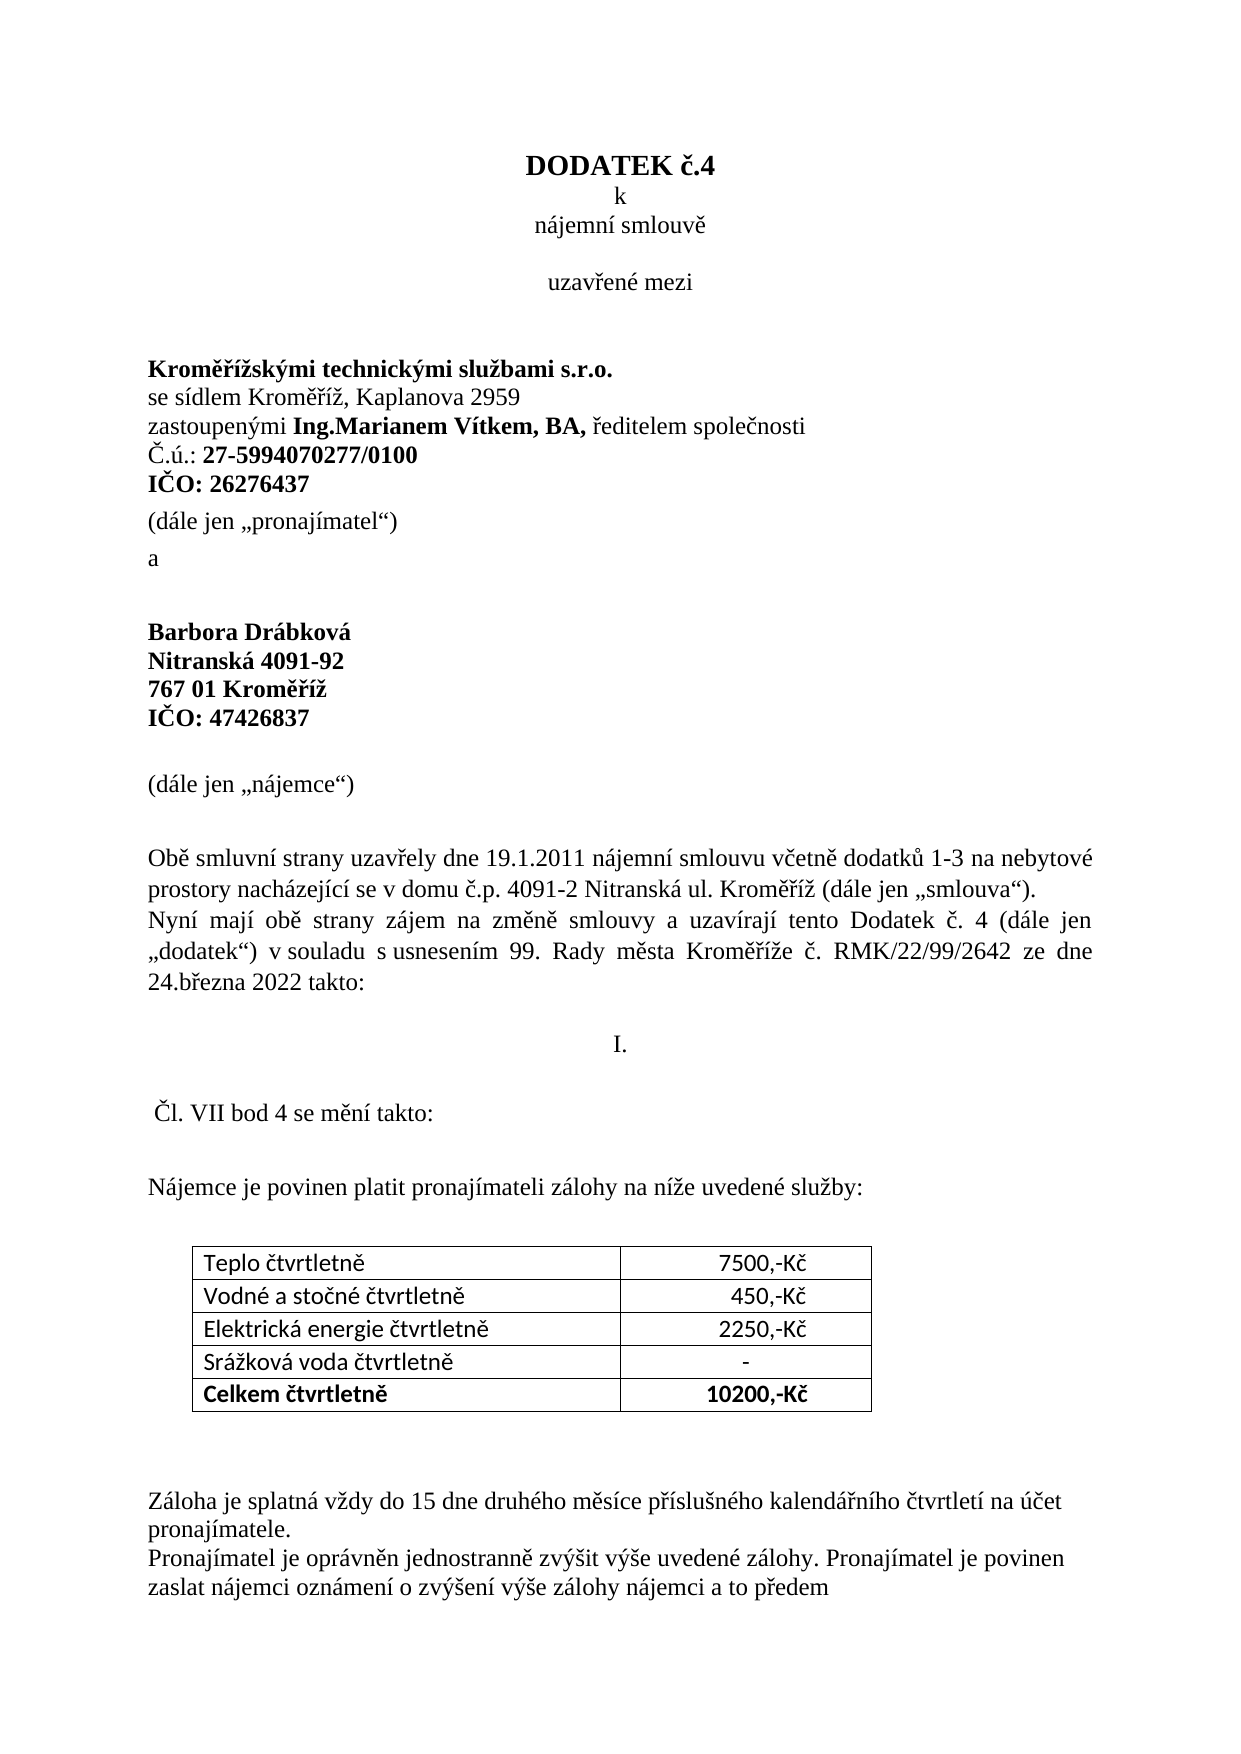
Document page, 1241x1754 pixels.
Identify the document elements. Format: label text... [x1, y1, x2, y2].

text Č.ú.: 27-5994070277/0100 [148, 440, 1093, 469]
table_cell Vodné a stočné čtvrtletně [193, 1280, 620, 1312]
text uzavřené mezi [148, 267, 1093, 296]
table_cell 2250,-Kč [621, 1313, 871, 1345]
text Čl. VII bod 4 se mění takto: [148, 1098, 1093, 1126]
text I. [148, 1029, 1093, 1058]
table_header Teplo čtvrtletně [193, 1247, 620, 1279]
text Záloha je splatná vždy do 15 dne druhého měsíce příslušného kalendářního čtvrtletí na účet pronajímatele. [148, 1486, 1093, 1543]
text Kroměřížskými technickými službami s.r.o. [148, 354, 1093, 382]
table_cell - [621, 1346, 871, 1378]
text a [148, 543, 1093, 572]
text IČO: 26276437 [148, 469, 1093, 497]
text IČO: 47426837 [148, 703, 1093, 732]
table_cell Celkem čtvrtletně [193, 1379, 620, 1411]
text nájemní smlouvě [148, 210, 1093, 239]
table_cell 450,-Kč [621, 1280, 871, 1312]
table_cell Srážková voda čtvrtletně [193, 1346, 620, 1378]
text DODATEK č.4 [148, 148, 1093, 181]
text (dále jen „pronajímatel“) [148, 506, 1093, 534]
table_cell Elektrická energie čtvrtletně [193, 1313, 620, 1345]
text zastoupenými Ing.Marianem Vítkem, BA, ředitelem společnosti [148, 411, 1093, 440]
text se sídlem Kroměříž, Kaplanova 2959 [148, 382, 1093, 411]
text Nájemce je povinen platit pronajímateli zálohy na níže uvedené služby: [148, 1172, 1093, 1201]
text Obě smluvní strany uzavřely dne 19.1.2011 nájemní smlouvu včetně dodatků 1-3 na nebytové prostory nacházející se v domu č.p. 4091-2 Nitranská ul. Kroměříž (dále jen „smlouva“). [148, 843, 1093, 903]
text (dále jen „nájemce“) [148, 769, 1093, 798]
text Nitranská 4091-92 [148, 646, 1093, 674]
text Nyní mají obě strany zájem na změně smlouvy a uzavírají tento Dodatek č. 4 (dále jen „dodatek“) v souladu s usnesením 99. Rady města Kroměříže č. RMK/22/99/2642 ze dne 24.března 2022 takto: [148, 905, 1093, 996]
table_header 7500,-Kč [621, 1247, 871, 1279]
text k [148, 181, 1093, 210]
text 767 01 Kroměříž [148, 674, 1093, 703]
text Barbora Drábková [148, 617, 1093, 646]
text Pronajímatel je oprávněn jednostranně zvýšit výše uvedené zálohy. Pronajímatel je povinen zaslat nájemci oznámení o zvýšení výše zálohy nájemci a to předem [148, 1543, 1093, 1601]
table_cell 10200,-Kč [621, 1379, 871, 1411]
